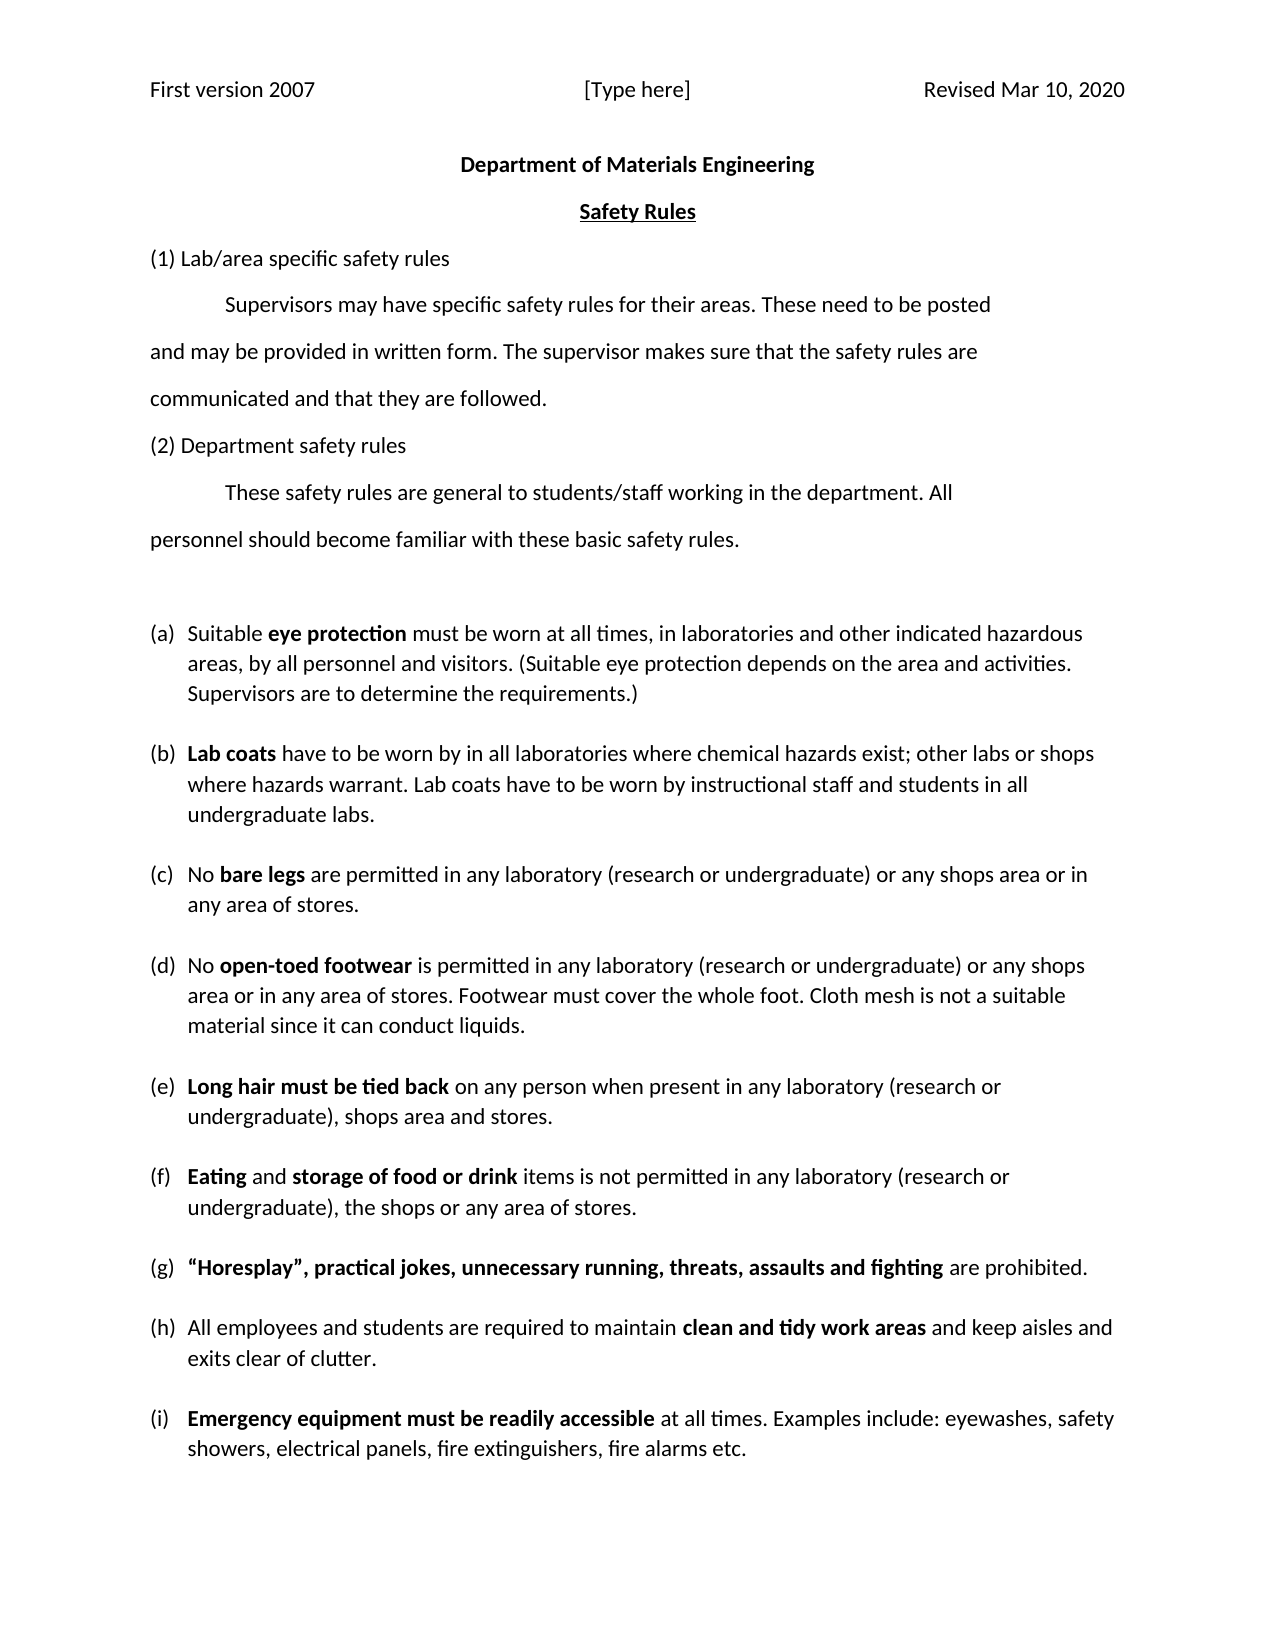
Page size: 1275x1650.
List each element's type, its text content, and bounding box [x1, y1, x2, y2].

text and may be provided in written form. The supervisor makes sure that the safety rules are [150, 337, 1125, 366]
list Long hair must be tied back on any person when present in any laboratory (research or undergraduate), shops area and stores. [150, 1072, 1125, 1130]
text Safety Rules [150, 197, 1125, 225]
list Lab coats have to be worn by in all laboratories where chemical hazards exist; other labs or shops where hazards warrant. Lab coats have to be worn by instructional staff and students in all undergraduate labs. [150, 739, 1125, 828]
text These safety rules are general to students/staff working in the department. All [150, 478, 1125, 506]
text Supervisors may have specific safety rules for their areas. These need to be posted [150, 291, 1125, 319]
list “Horesplay”, practical jokes, unnecessary running, threats, assaults and fighting are prohibited. [150, 1253, 1125, 1281]
text communicated and that they are followed. [150, 384, 1125, 412]
list Eating and storage of food or drink items is not permitted in any laboratory (research or undergraduate), the shops or any area of stores. [150, 1162, 1125, 1221]
text (2) Department safety rules [150, 431, 1125, 459]
list Emergency equipment must be readily accessible at all times. Examples include: eyewashes, safety showers, electrical panels, fire extinguishers, fire alarms etc. [150, 1404, 1125, 1462]
text Department of Materials Engineering [150, 150, 1125, 178]
text (1) Lab/area specific safety rules [150, 244, 1125, 272]
list No open-toed footwear is permitted in any laboratory (research or undergraduate) or any shops area or in any area of stores. Footwear must cover the whole foot. Cloth mesh is not a suitable material since it can conduct liquids. [150, 951, 1125, 1039]
list Suitable eye protection must be worn at all times, in laboratories and other indicated hazardous areas, by all personnel and visitors. (Suitable eye protection depends on the area and activities. Supervisors are to determine the requirements.) [150, 619, 1125, 707]
list All employees and students are required to maintain clean and tidy work areas and keep aisles and exits clear of clutter. [150, 1313, 1125, 1372]
text personnel should become familiar with these basic safety rules. [150, 525, 1125, 553]
list No bare legs are permitted in any laboratory (research or undergraduate) or any shops area or in any area of stores. [150, 860, 1125, 919]
